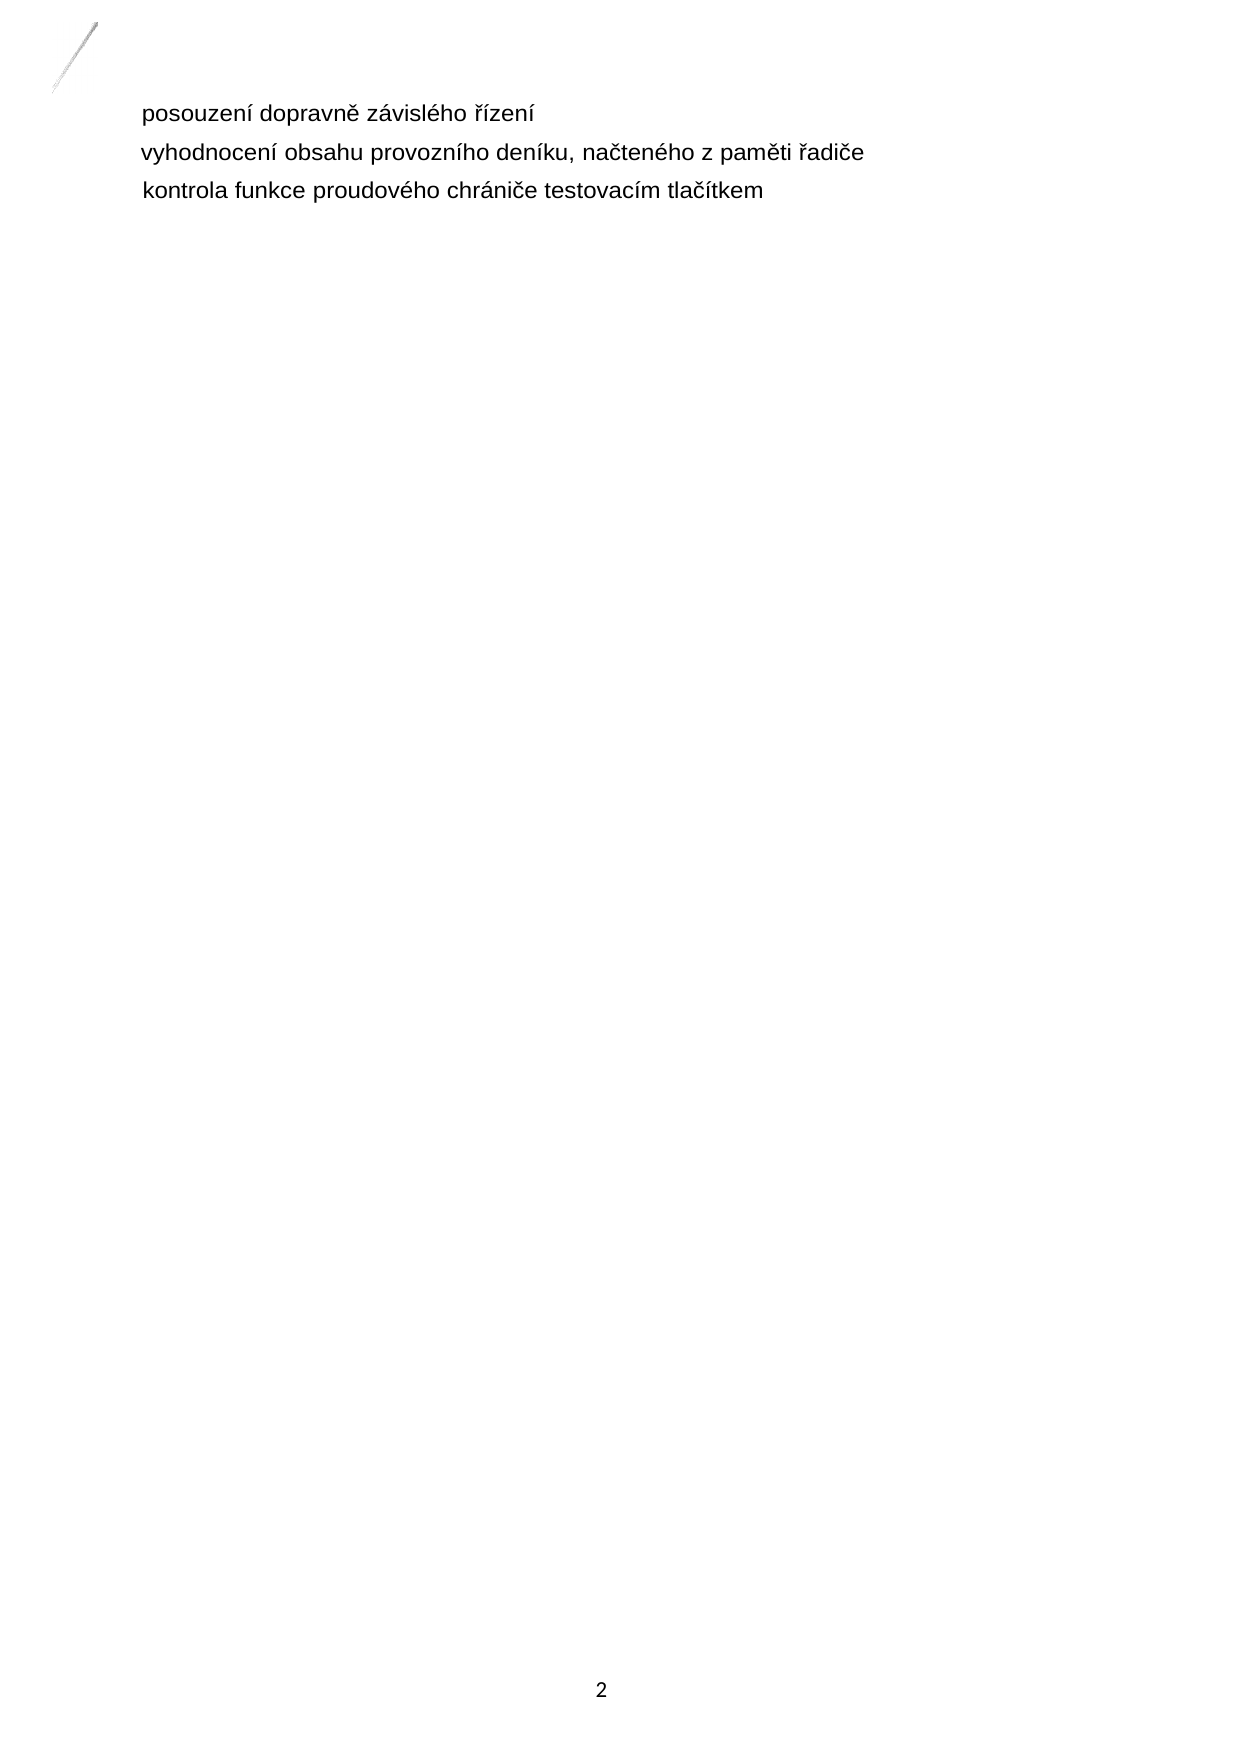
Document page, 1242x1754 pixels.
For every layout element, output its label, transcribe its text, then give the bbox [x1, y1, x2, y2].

text vyhodnocení obsahu provozního deníku, načteného z paměti řadiče kontrola funkce proudového chrániče testovacím tlačítkem [141, 139, 866, 204]
picture [52, 22, 98, 94]
text posouzení dopravně závislého řízení [142, 100, 1067, 127]
